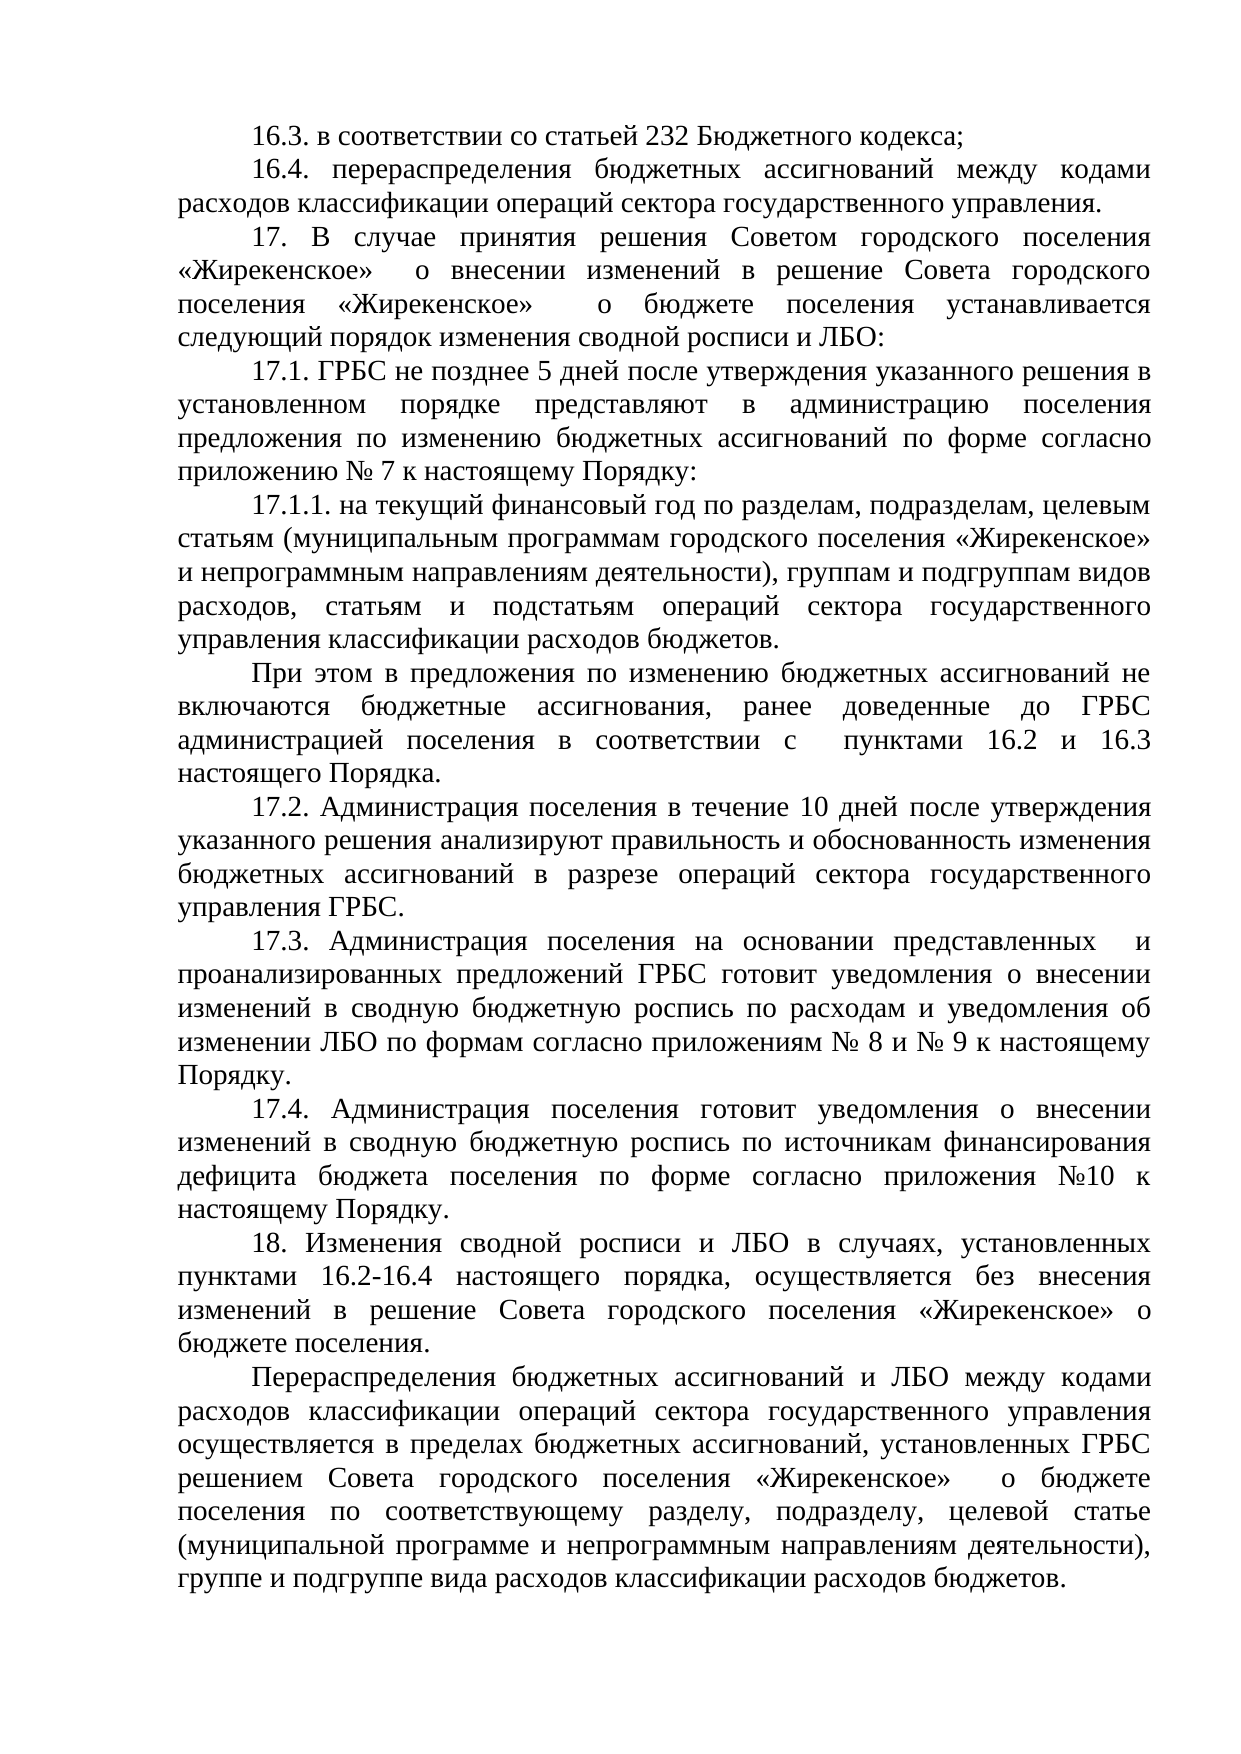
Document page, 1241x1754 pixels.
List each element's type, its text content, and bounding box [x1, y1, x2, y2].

text 17.1. ГРБС не позднее 5 дней после утверждения указанного решения в установленном порядке представляют в администрацию поселения предложения по изменению бюджетных ассигнований по форме согласно приложению № 7 к настоящему Порядку: [177, 353, 1152, 487]
text Перераспределения бюджетных ассигнований и ЛБО между кодами расходов классификации операций сектора государственного управления осуществляется в пределах бюджетных ассигнований, установленных ГРБС решением Совета городского поселения «Жирекенское» о бюджете поселения по соответствующему разделу, подразделу, целевой статье (муниципальной программе и непрограммным направлениям деятельности), группе и подгруппе вида расходов классификации расходов бюджетов. [177, 1359, 1152, 1594]
text 18. Изменения сводной росписи и ЛБО в случаях, установленных пунктами 16.2-16.4 настоящего порядка, осуществляется без внесения изменений в решение Совета городского поселения «Жирекенское» о бюджете поселения. [177, 1225, 1152, 1359]
text 17.2. Администрация поселения в течение 10 дней после утверждения указанного решения анализируют правильность и обоснованность изменения бюджетных ассигнований в разрезе операций сектора государственного управления ГРБС. [177, 789, 1152, 923]
text 16.4. перераспределения бюджетных ассигнований между кодами расходов классификации операций сектора государственного управления. [177, 152, 1152, 219]
text При этом в предложения по изменению бюджетных ассигнований не включаются бюджетные ассигнования, ранее доведенные до ГРБС администрацией поселения в соответствии с пунктами 16.2 и 16.3 настоящего Порядка. [177, 655, 1152, 789]
text 17.3. Администрация поселения на основании представленных и проанализированных предложений ГРБС готовит уведомления о внесении изменений в сводную бюджетную роспись по расходам и уведомления об изменении ЛБО по формам согласно приложениям № 8 и № 9 к настоящему Порядку. [177, 923, 1152, 1091]
text 17.4. Администрация поселения готовит уведомления о внесении изменений в сводную бюджетную роспись по источникам финансирования дефицита бюджета поселения по форме согласно приложения №10 к настоящему Порядку. [177, 1091, 1152, 1225]
text 17. В случае принятия решения Советом городского поселения «Жирекенское» о внесении изменений в решение Совета городского поселения «Жирекенское» о бюджете поселения устанавливается следующий порядок изменения сводной росписи и ЛБО: [177, 219, 1152, 353]
text 16.3. в соответствии со статьей 232 Бюджетного кодекса; [177, 118, 1152, 152]
text 17.1.1. на текущий финансовый год по разделам, подразделам, целевым статьям (муниципальным программам городского поселения «Жирекенское» и непрограммным направлениям деятельности), группам и подгруппам видов расходов, статьям и подстатьям операций сектора государственного управления классификации расходов бюджетов. [177, 487, 1152, 655]
